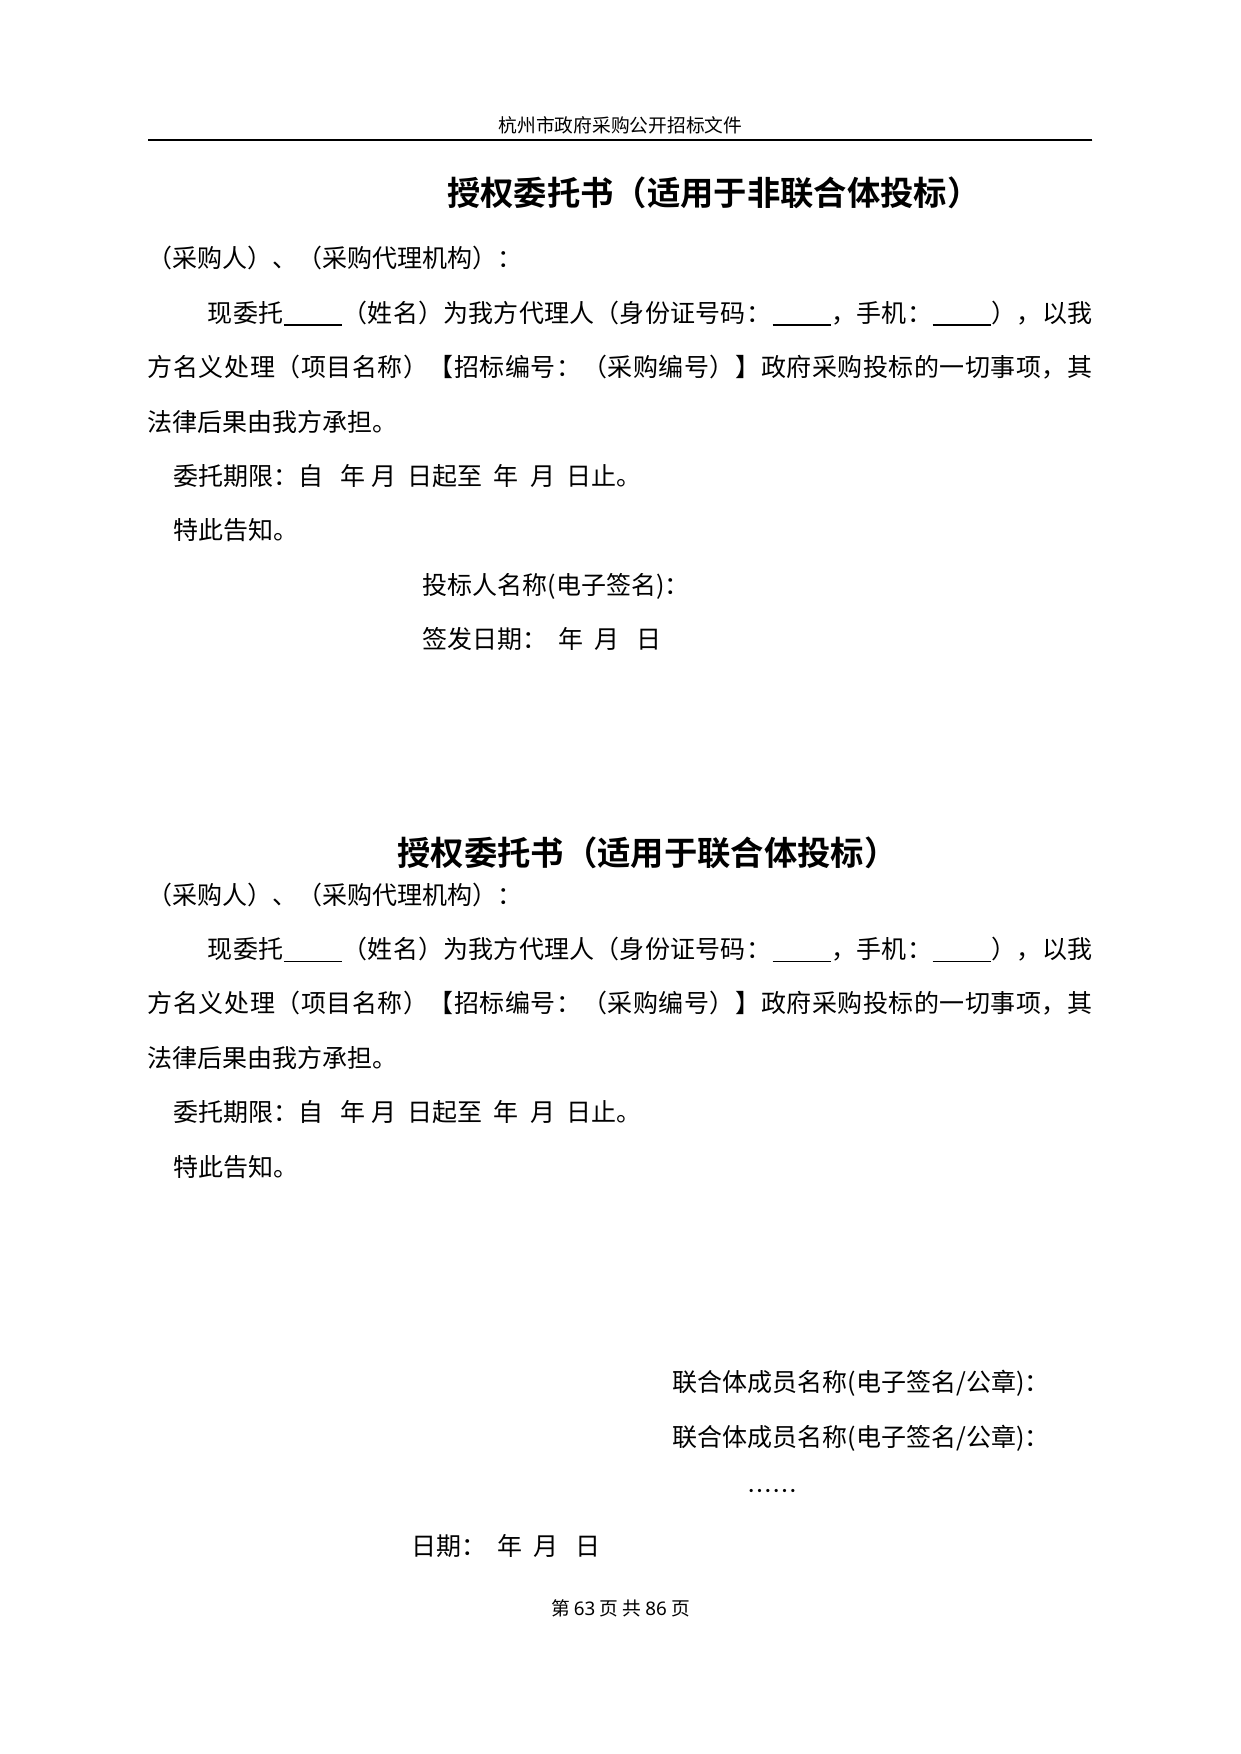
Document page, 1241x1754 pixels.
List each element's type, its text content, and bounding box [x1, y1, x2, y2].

text 投标人名称(电子签名)： [148, 565, 1092, 601]
text 现委托 （姓名）为我方代理人（身份证号码： ，手机： ），以我方名义处理（项目名称）【招标编号：（采购编号）】政府采购投标的一切事项，其法律后果由我方承担。 [148, 929, 1092, 1074]
text 现委托 （姓名）为我方代理人（身份证号码： ，手机： ），以我方名义处理（项目名称）【招标编号：（采购编号）】政府采购投标的一切事项，其法律后果由我方承担。 [148, 293, 1092, 438]
text 授权委托书（适用于非联合体投标） [148, 167, 1092, 215]
text 日期： 年 月 日 [148, 1526, 1092, 1562]
text 委托期限：自 年 月 日起至 年 月 日止。 [148, 1093, 1092, 1129]
text （采购人）、（采购代理机构）： [148, 875, 1092, 911]
text 委托期限：自 年 月 日起至 年 月 日止。 [148, 456, 1092, 493]
text 授权委托书（适用于联合体投标） [148, 827, 1092, 875]
text …… [148, 1472, 1092, 1508]
text 联合体成员名称(电子签名/公章)： [148, 1417, 1092, 1453]
text 签发日期： 年 月 日 [148, 619, 1092, 656]
text 特此告知。 [148, 1147, 1092, 1183]
text （采购人）、（采购代理机构）： [148, 239, 1092, 275]
text 联合体成员名称(电子签名/公章)： [148, 1363, 1092, 1399]
text 特此告知。 [148, 511, 1092, 547]
